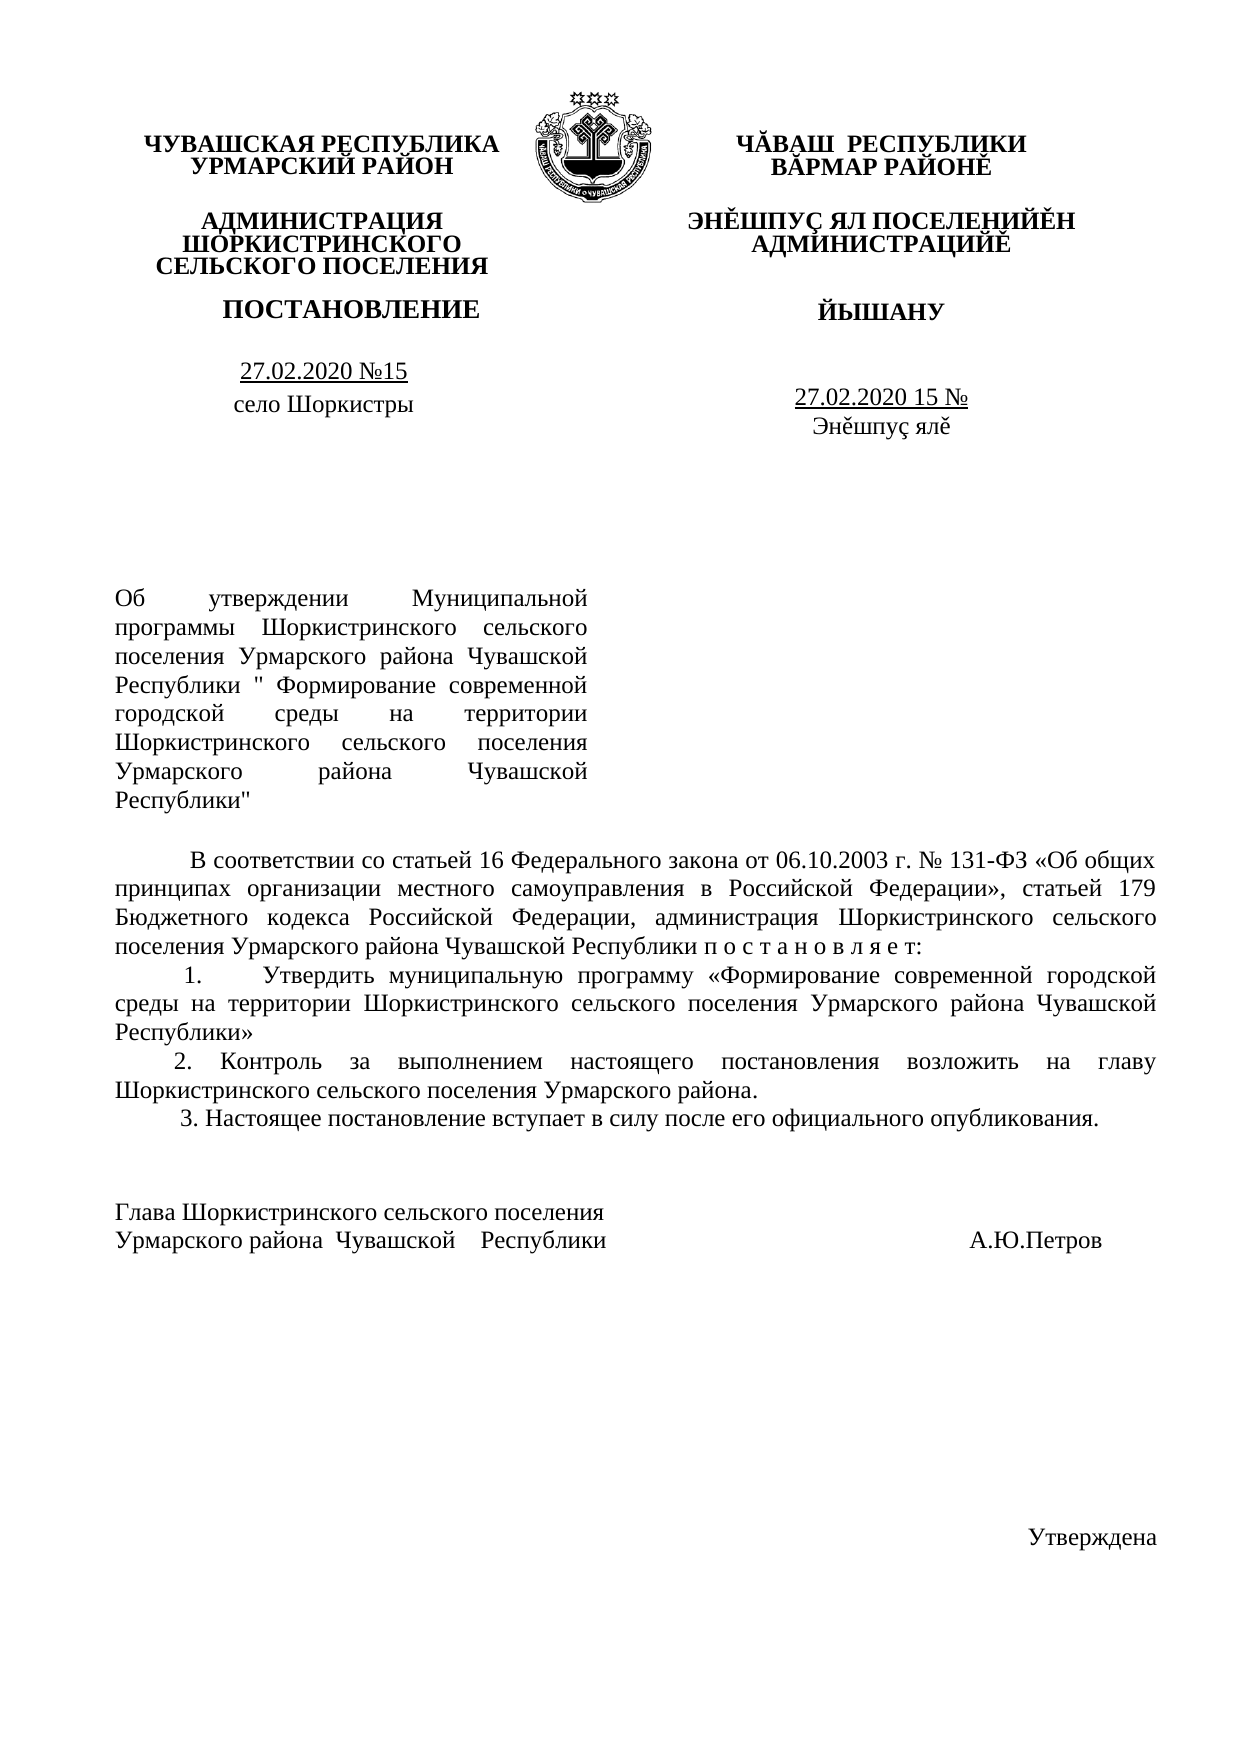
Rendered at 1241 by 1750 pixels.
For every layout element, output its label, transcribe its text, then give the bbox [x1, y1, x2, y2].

table_cell АДМИНИСТРАЦИЯ ШОРКИСТРИНСКОГО СЕЛЬСКОГО ПОСЕЛЕНИЯ ПОСТАНОВЛЕНИЕ 27.02.2020 №15 село Шоркистры [103, 203, 540, 468]
text Урмарского района Чувашской Республики А.Ю.Петров [114, 1226, 1157, 1254]
list Утвердить муниципальную программу «Формирование современной городской среды на территории Шоркистринского сельского поселения Урмарского района Чувашской Республики» [114, 960, 1157, 1046]
table_cell ЭНĚШПУÇ ЯЛ ПОСЕЛЕНИЙĚН АДМИНИСТРАЦИЙĚ ЙЫШАНУ 27.02.2020 15 № Энěшпуç ялě [663, 203, 1100, 468]
text 3. Настоящее постановление вступает в силу после его официального опубликования. [114, 1103, 1157, 1132]
picture [534, 90, 652, 203]
text Утверждена [114, 1518, 1157, 1551]
text Глава Шоркистринского сельского поселения [114, 1197, 1157, 1226]
subtitle Об утверждении Муниципальной программы Шоркистринского сельского поселения Урмарского района Чувашской Республики " Формирование современной городской среды на территории Шоркистринского сельского поселения Урмарского района Чувашской Республики" [114, 583, 588, 813]
text В соответствии со статьей 16 Федерального закона от 06.10.2003 г. № 131-ФЗ «Об общих принципах организации местного самоуправления в Российской Федерации», статьей 179 Бюджетного кодекса Российской Федерации, администрация Шоркистринского сельского поселения Урмарского района Чувашской Республики п о с т а н о в л я е т: [114, 845, 1157, 960]
table_header [540, 88, 662, 468]
table_header ЧĂВАШ РЕСПУБЛИКИ ВĂРМАР РАЙОНĚ [663, 88, 1100, 202]
table_header ЧУВАШСКАЯ РЕСПУБЛИКА УРМАРСКИЙ РАЙОН [103, 88, 540, 202]
text 2. Контроль за выполнением настоящего постановления возложить на главу Шоркистринского сельского поселения Урмарского района. [114, 1046, 1157, 1103]
